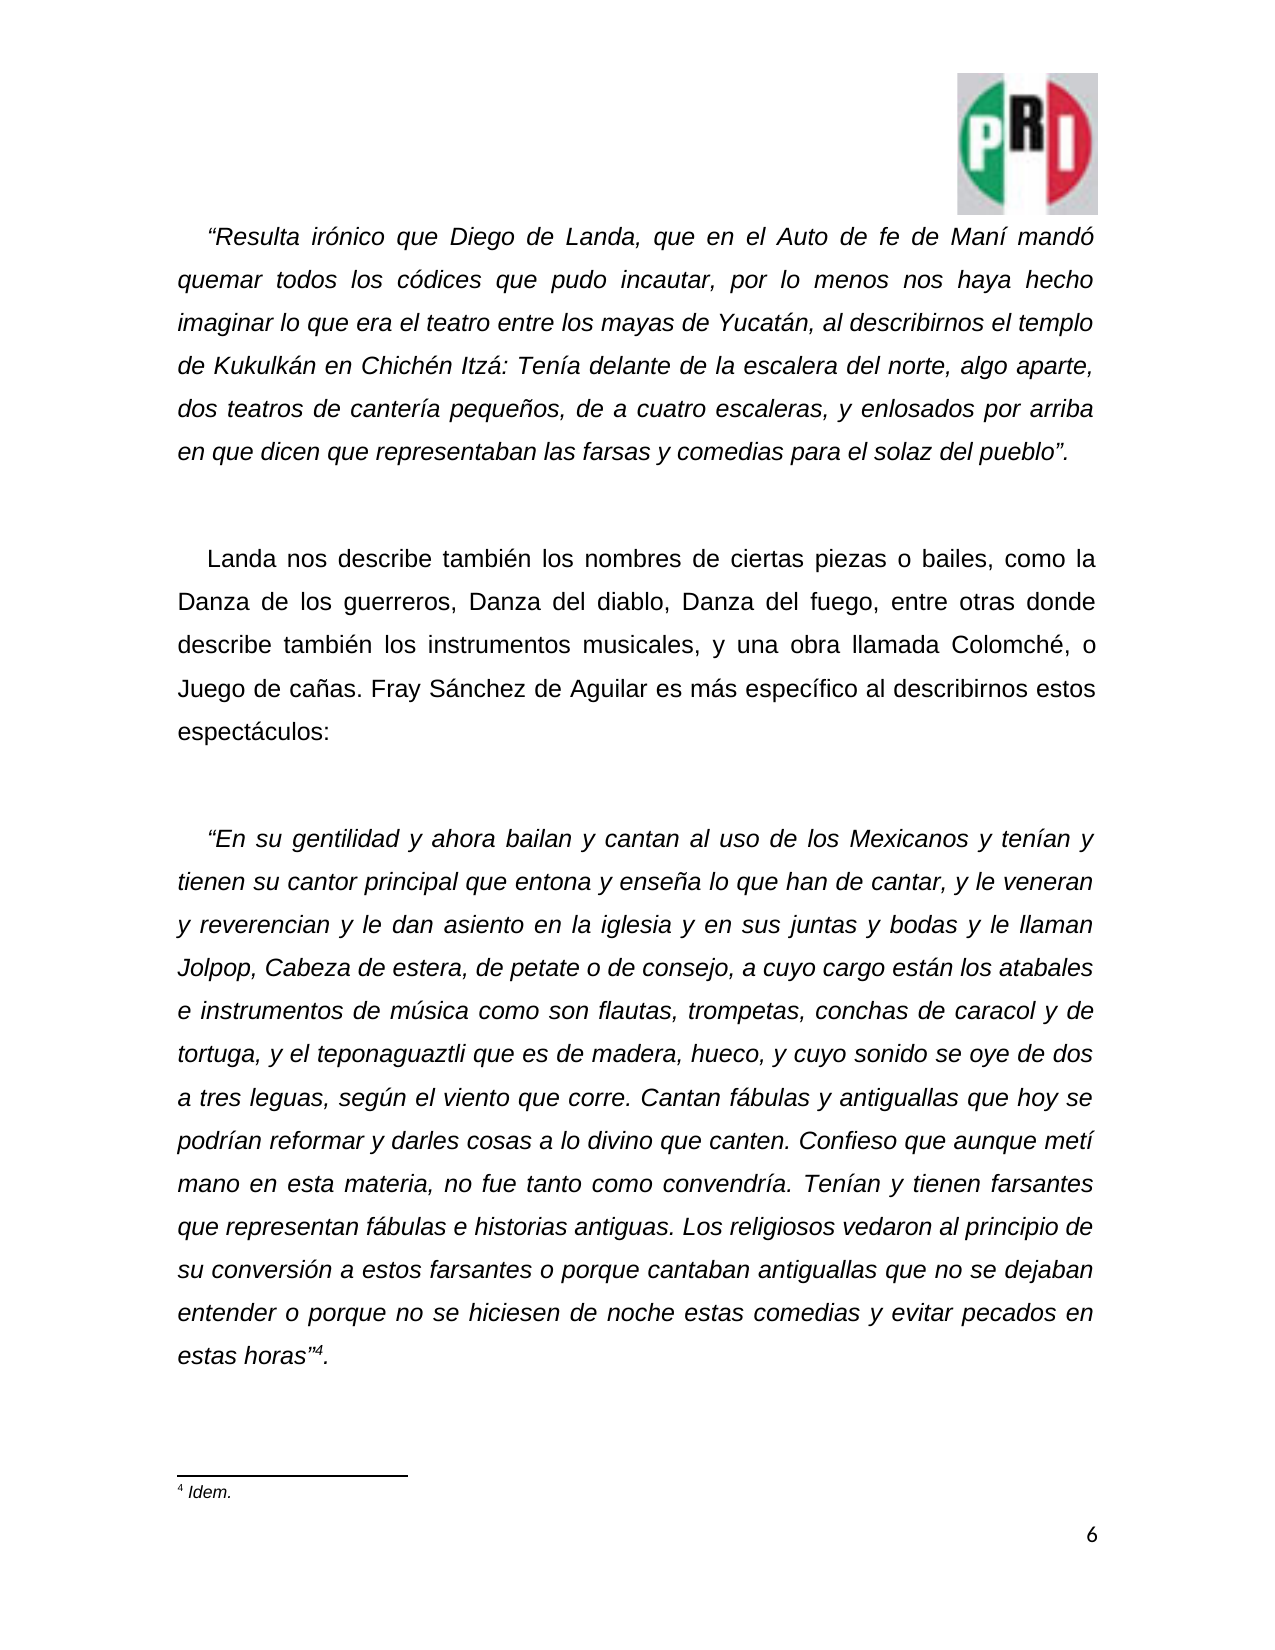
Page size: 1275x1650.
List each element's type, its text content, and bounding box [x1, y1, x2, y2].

picture [957, 73, 1098, 215]
text “Resulta irónico que Diego de Landa, que en el Auto de fe de Maní mandó quemar todos los códices que pudo incautar, por lo menos nos haya hecho imaginar lo que era el teatro entre los mayas de Yucatán, al describirnos el templo de Kukulkán en Chichén Itzá: Tenía delante de la escalera del norte, algo aparte, dos teatros de cantería pequeños, de a cuatro escaleras, y enlosados por arriba en que dicen que representaban las farsas y comedias para el solaz del pueblo”. [177, 222, 1098, 466]
text Landa nos describe también los nombres de ciertas piezas o bailes, como la Danza de los guerreros, Danza del diablo, Danza del fuego, entre otras donde describe también los instrumentos musicales, y una obra llamada Colomché, o Juego de cañas. Fray Sánchez de Aguilar es más específico al describirnos estos espectáculos: [177, 544, 1098, 746]
text “En su gentilidad y ahora bailan y cantan al uso de los Mexicanos y tenían y tienen su cantor principal que entona y enseña lo que han de cantar, y le veneran y reverencian y le dan asiento en la iglesia y en sus juntas y bodas y le llaman Jolpop, Cabeza de estera, de petate o de consejo, a cuyo cargo están los atabales e instrumentos de música como son flautas, trompetas, conchas de caracol y de tortuga, y el teponaguaztli que es de madera, hueco, y cuyo sonido se oye de dos a tres leguas, según el viento que corre. Cantan fábulas y antiguallas que hoy se podrían reformar y darles cosas a lo divino que canten. Confieso que aunque metí mano en esta materia, no fue tanto como convendría. Tenían y tienen farsantes que representan fábulas e historias antiguas. Los religiosos vedaron al principio de su conversión a estos farsantes o porque cantaban antiguallas que no se dejaban entender o porque no se hiciesen de noche estas comedias y evitar pecados en estas horas”. [177, 824, 1098, 1370]
